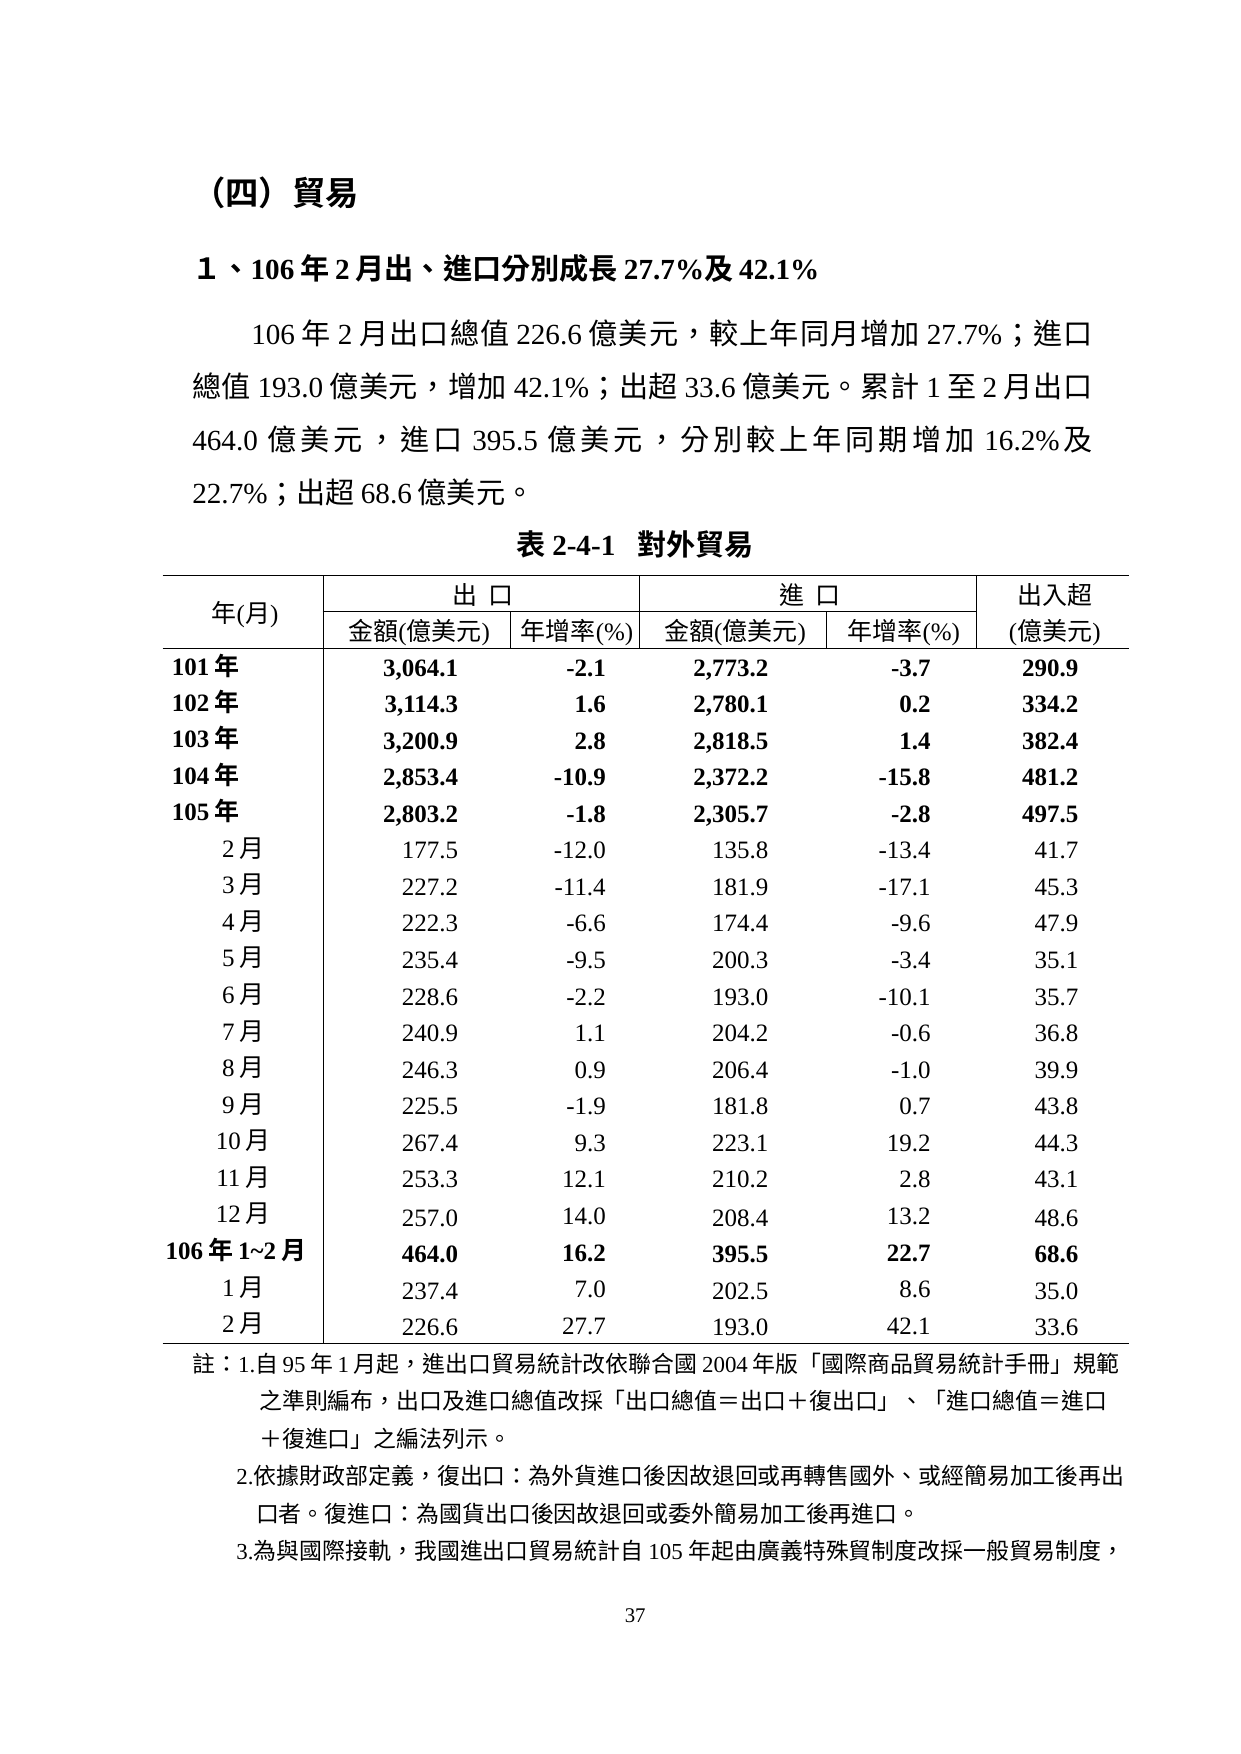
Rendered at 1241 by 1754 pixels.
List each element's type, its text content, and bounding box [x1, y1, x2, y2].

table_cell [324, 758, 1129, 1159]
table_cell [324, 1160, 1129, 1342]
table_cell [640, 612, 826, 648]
text 3.為與國際接軌，我國進出口貿易統計自 105 年起由廣義特殊貿制度改採一般貿易制度，納計自國外進儲自由貿易港區倉儲物流業或海關保稅倉庫、物流中心後，又自該區域運往國外之貨物，新制資料追溯(推估)至90年。 [236, 1531, 1125, 1568]
text １、106年2月出、進口分別成長27.7%及42.1% [192, 245, 1078, 288]
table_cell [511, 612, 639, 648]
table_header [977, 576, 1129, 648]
text 註：1.自95年1月起，進出口貿易統計改依聯合國2004年版「國際商品貿易統計手冊」規範之準則編布，出口及進口總值改採「出口總值＝出口＋復出口」、「進口總值＝進口＋復進口」之編法列示。 [192, 1344, 1125, 1456]
text （四）貿易 [192, 166, 1084, 215]
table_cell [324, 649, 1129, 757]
text 表 2-4-1 對外貿易 [192, 522, 1078, 564]
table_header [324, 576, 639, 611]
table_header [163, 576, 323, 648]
text 2.依據財政部定義，復出口：為外貨進口後因故退回或再轉售國外、或經簡易加工後再出口者。復進口：為國貨出口後因故退回或委外簡易加工後再進口。 [236, 1456, 1125, 1531]
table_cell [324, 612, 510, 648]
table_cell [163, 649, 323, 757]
text 106年2月出口總值226.6億美元，較上年同月增加27.7%；進口總值193.0億美元，增加42.1%；出超33.6億美元。累計1至2月出口464.0億美元，進口395.5億美元，分別較上年同期增加16.2%及22.7%；出超68.6億美元。 [192, 311, 1093, 511]
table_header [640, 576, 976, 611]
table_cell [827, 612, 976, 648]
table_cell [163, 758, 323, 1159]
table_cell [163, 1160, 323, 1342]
